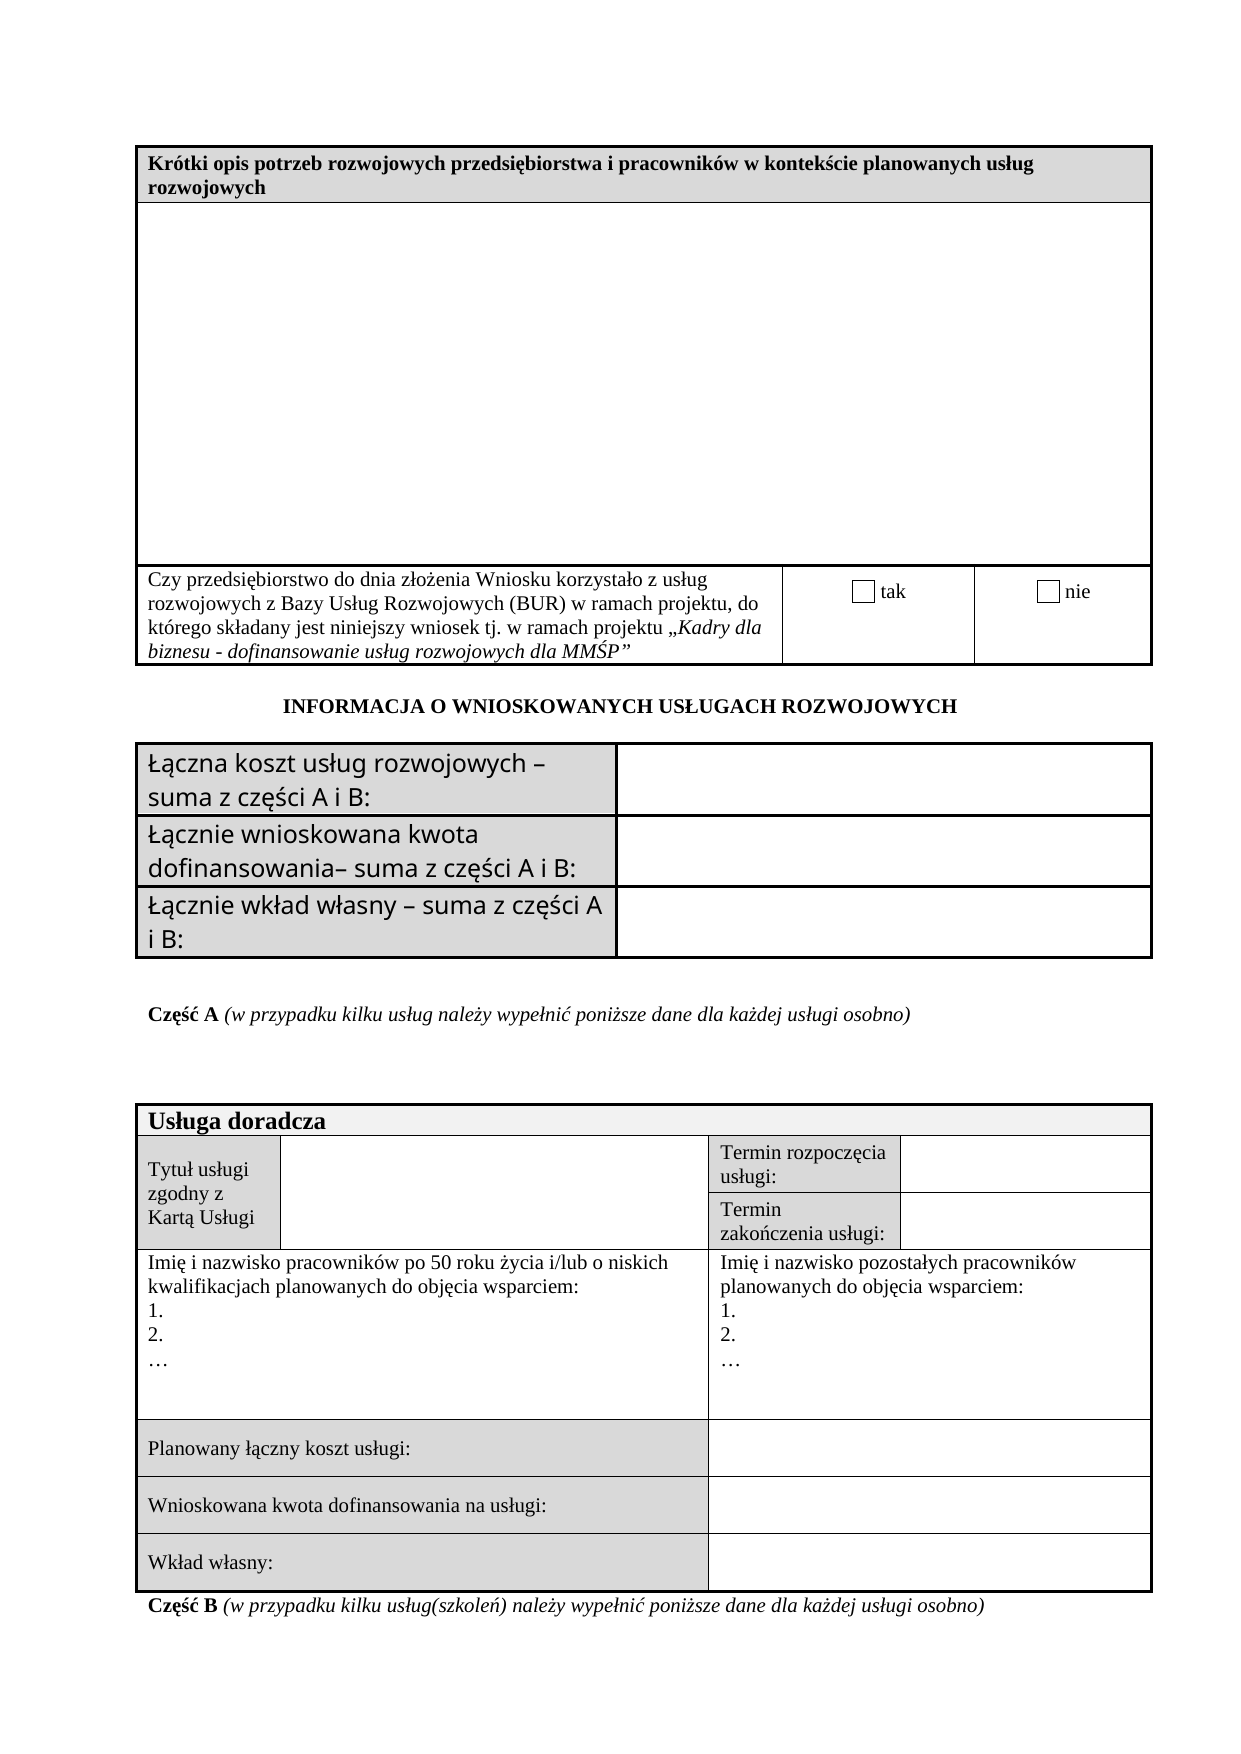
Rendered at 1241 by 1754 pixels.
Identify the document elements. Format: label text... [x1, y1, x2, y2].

table_cell [901, 1136, 1150, 1192]
table_cell [618, 888, 1150, 956]
text Część A (w przypadku kilku usług należy wypełnić poniższe dane dla każdej usługi osobno) [148, 1002, 1092, 1026]
table_cell Planowany łączny koszt usługi: [138, 1420, 708, 1476]
table_cell [709, 1534, 1150, 1590]
table_cell Imię i nazwisko pozostałych pracowników planowanych do objęcia wsparciem: 1. 2. … [709, 1250, 1150, 1419]
table_cell [281, 1136, 708, 1249]
table_cell Łącznie wkład własny – suma z części A i B: [138, 888, 615, 956]
table_cell Czy przedsiębiorstwo do dnia złożenia Wniosku korzystało z usług rozwojowych z Bazy Usług Rozwojowych (BUR) w ramach projektu, do którego składany jest niniejszy wniosek tj. w ramach projektu „Kadry dla biznesu - dofinansowanie usług rozwojowych dla MMŚP” [138, 567, 782, 663]
table_cell Krótki opis potrzeb rozwojowych przedsiębiorstwa i pracowników w kontekście planowanych usług rozwojowych [138, 148, 1150, 202]
table_header Usługa doradcza [138, 1106, 1150, 1135]
table_cell [138, 203, 1150, 564]
table_header Łączna koszt usług rozwojowych – suma z części A i B: [138, 745, 615, 813]
table_cell Imię i nazwisko pracowników po 50 roku życia i/lub o niskich kwalifikacjach planowanych do objęcia wsparciem: 1. 2. … [138, 1250, 708, 1419]
table_header [618, 745, 1150, 813]
table_cell Wnioskowana kwota dofinansowania na usługi: [138, 1477, 708, 1533]
table_cell Termin rozpoczęcia usługi: [709, 1136, 900, 1192]
text Część B (w przypadku kilku usług(szkoleń) należy wypełnić poniższe dane dla każdej usługi osobno) [148, 1593, 1092, 1617]
table_cell Łącznie wnioskowana kwota dofinansowania– suma z części A i B: [138, 817, 615, 885]
table_cell Termin zakończenia usługi: [709, 1193, 900, 1249]
table_cell [901, 1193, 1150, 1249]
table_cell [709, 1420, 1150, 1476]
table_cell Wkład własny: [138, 1534, 708, 1590]
text INFORMACJA O WNIOSKOWANYCH USŁUGACH ROZWOJOWYCH [148, 694, 1092, 718]
table_cell Tytuł usługi zgodny z Kartą Usługi [138, 1136, 280, 1249]
table_cell nie [975, 567, 1150, 663]
table_cell tak [783, 567, 974, 663]
table_cell [618, 817, 1150, 885]
table_cell [709, 1477, 1150, 1533]
